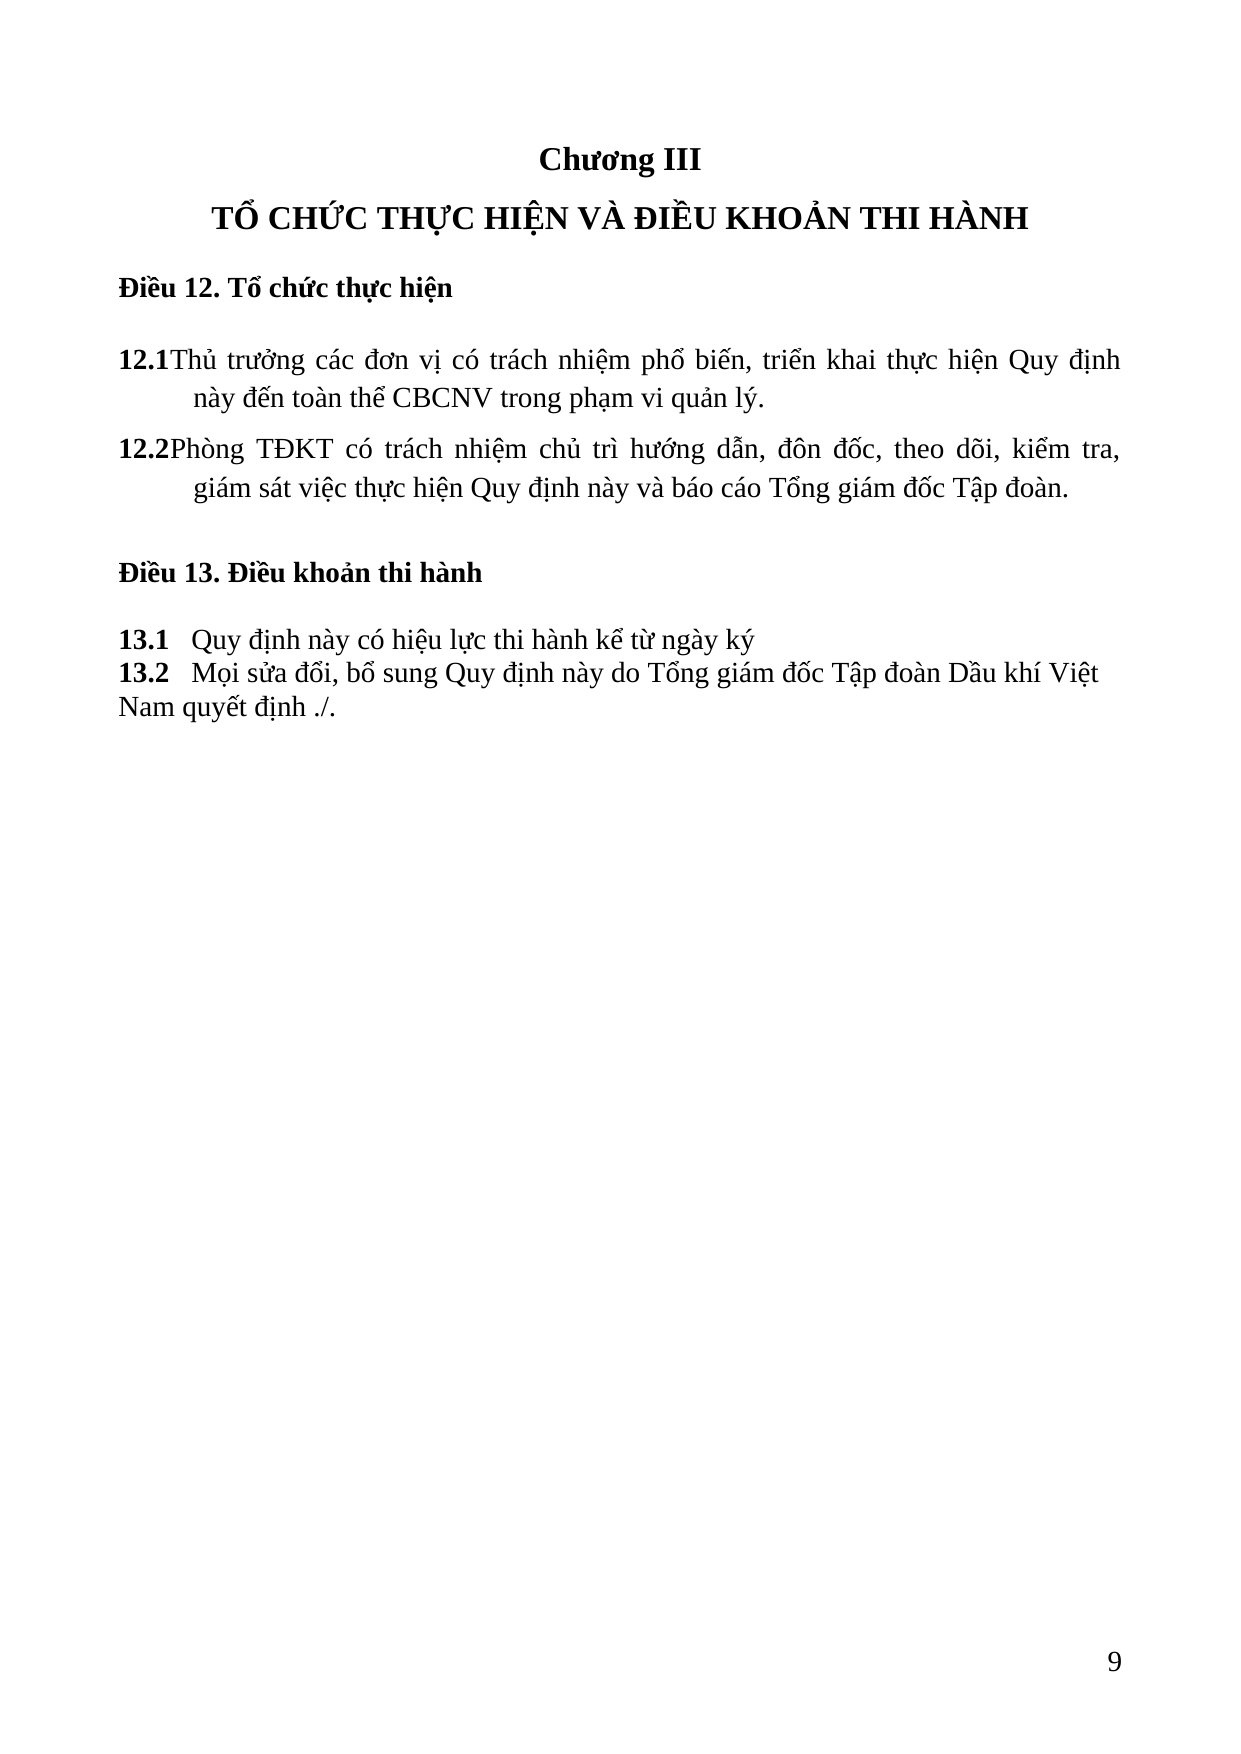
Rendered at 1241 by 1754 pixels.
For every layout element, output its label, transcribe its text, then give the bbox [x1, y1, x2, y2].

subtitle Điều 12. Tổ chức thực hiện [118, 270, 1122, 303]
text 13.2 Mọi sửa đổi, bổ sung Quy định này do Tổng giám đốc Tập đoàn Dầu khí Việt Nam quyết định ./. [118, 655, 1122, 722]
list Phòng TĐKT có trách nhiệm chủ trì hướng dẫn, đôn đốc, theo dõi, kiểm tra, giám sát việc thực hiện Quy định này và báo cáo Tổng giám đốc Tập đoàn. [118, 432, 1122, 504]
text 13.1 Quy định này có hiệu lực thi hành kể từ ngày ký [118, 622, 1122, 655]
subtitle TỔ CHỨC THỰC HIỆN VÀ ĐIỀU KHOẢN THI HÀNH [118, 198, 1122, 236]
subtitle Điều 13. Điều khoản thi hành [118, 555, 1122, 588]
subtitle Chương III [118, 139, 1122, 177]
list Thủ trưởng các đơn vị có trách nhiệm phổ biến, triển khai thực hiện Quy định này đến toàn thể CBCNV trong phạm vi quản lý. [118, 342, 1122, 414]
